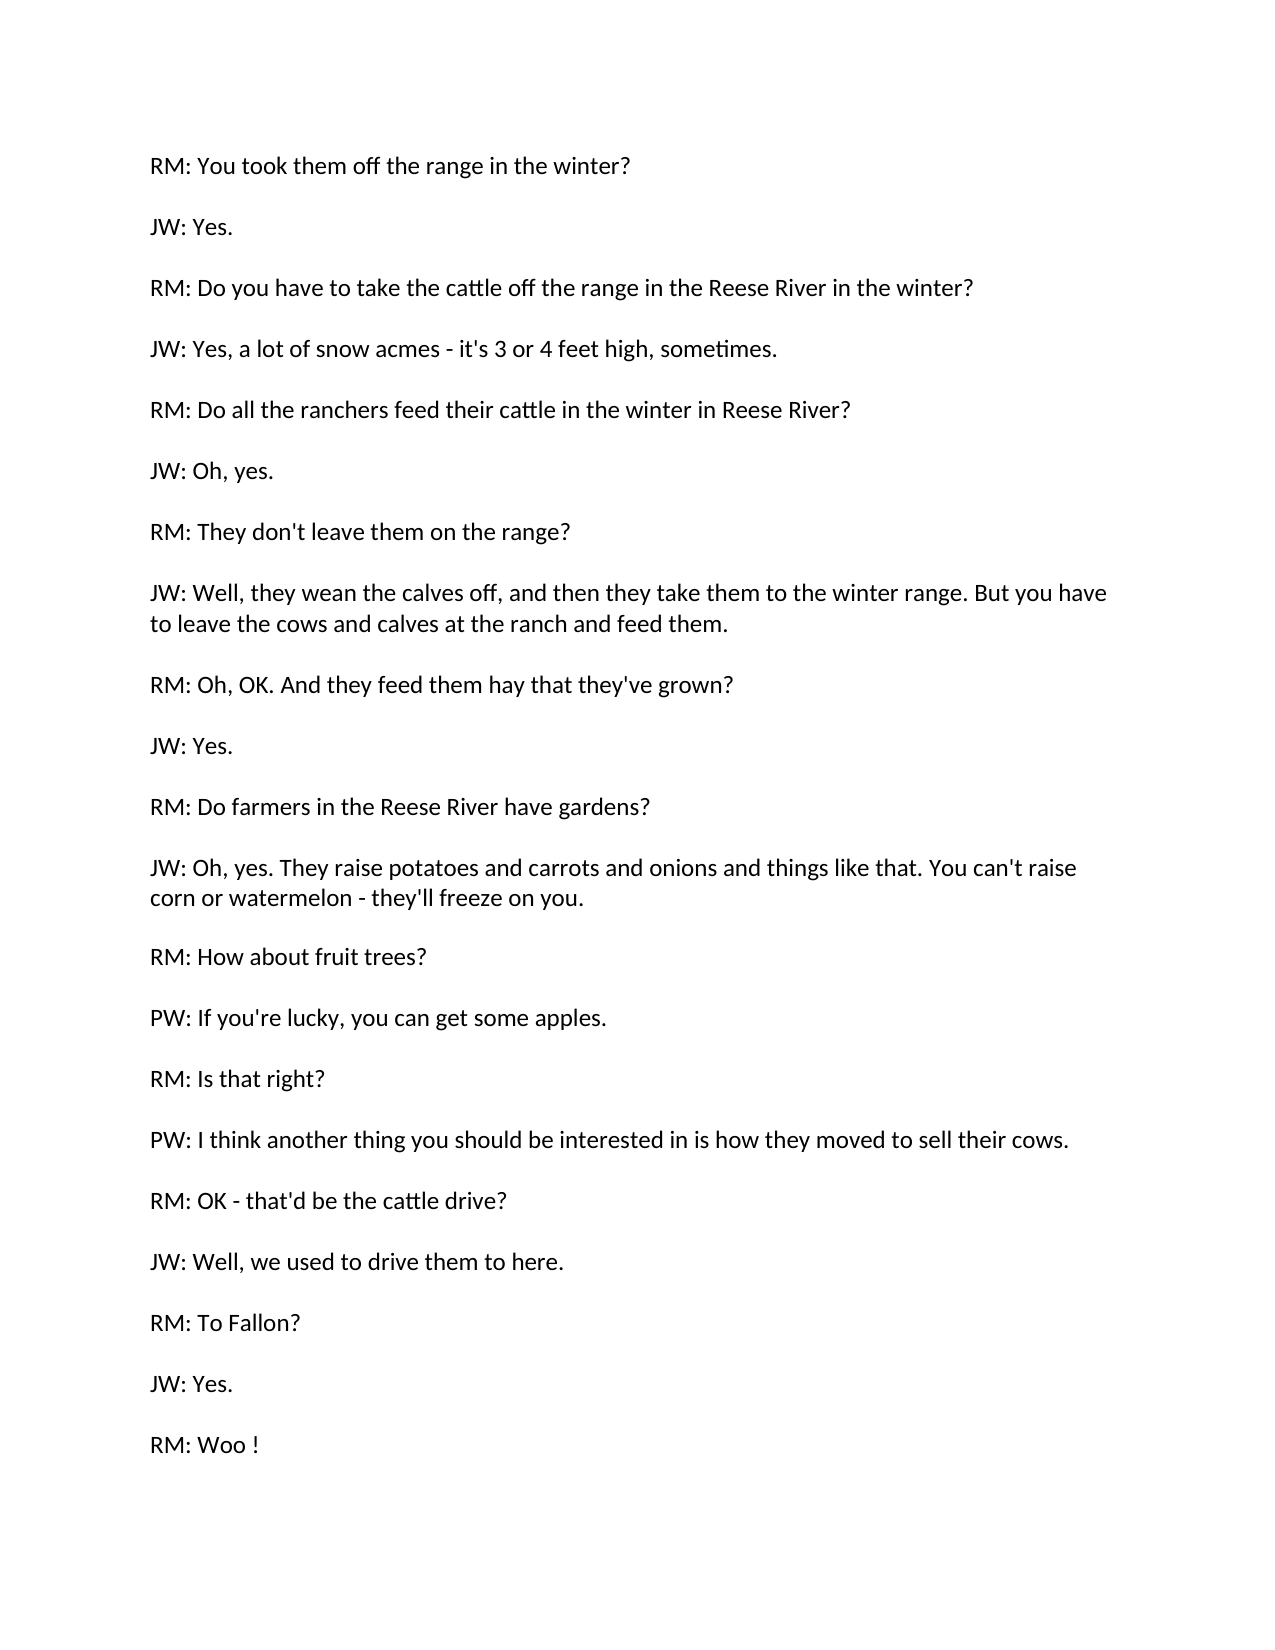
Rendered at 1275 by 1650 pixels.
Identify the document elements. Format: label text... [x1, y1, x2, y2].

text RM: How about fruit trees? [150, 941, 1125, 972]
text JW: Oh, yes. They raise potatoes and carrots and onions and things like that. You can't raise corn or watermelon - they'll freeze on you. [150, 852, 1125, 913]
text JW: Yes, a lot of snow acmes - it's 3 or 4 feet high, sometimes. [150, 333, 1125, 364]
text JW: Well, they wean the calves off, and then they take them to the winter range. But you have to leave the cows and calves at the ranch and feed them. [150, 577, 1125, 638]
text JW: Yes. [150, 1368, 1125, 1399]
text RM: Is that right? [150, 1063, 1125, 1094]
text RM: Do all the ranchers feed their cattle in the winter in Reese River? [150, 394, 1125, 425]
text PW: I think another thing you should be interested in is how they moved to sell their cows. [150, 1124, 1125, 1155]
text RM: Do farmers in the Reese River have gardens? [150, 791, 1125, 821]
text RM: They don't leave them on the range? [150, 516, 1125, 547]
text RM: Do you have to take the cattle off the range in the Reese River in the winter? [150, 272, 1125, 303]
text RM: Woo ! [150, 1429, 1125, 1460]
text RM: OK - that'd be the cattle drive? [150, 1185, 1125, 1216]
text JW: Oh, yes. [150, 455, 1125, 486]
text RM: Oh, OK. And they feed them hay that they've grown? [150, 669, 1125, 699]
text RM: You took them off the range in the winter? [150, 150, 1125, 181]
text PW: If you're lucky, you can get some apples. [150, 1002, 1125, 1033]
text JW: Well, we used to drive them to here. [150, 1246, 1125, 1277]
text JW: Yes. [150, 730, 1125, 760]
text RM: To Fallon? [150, 1307, 1125, 1338]
text JW: Yes. [150, 211, 1125, 242]
